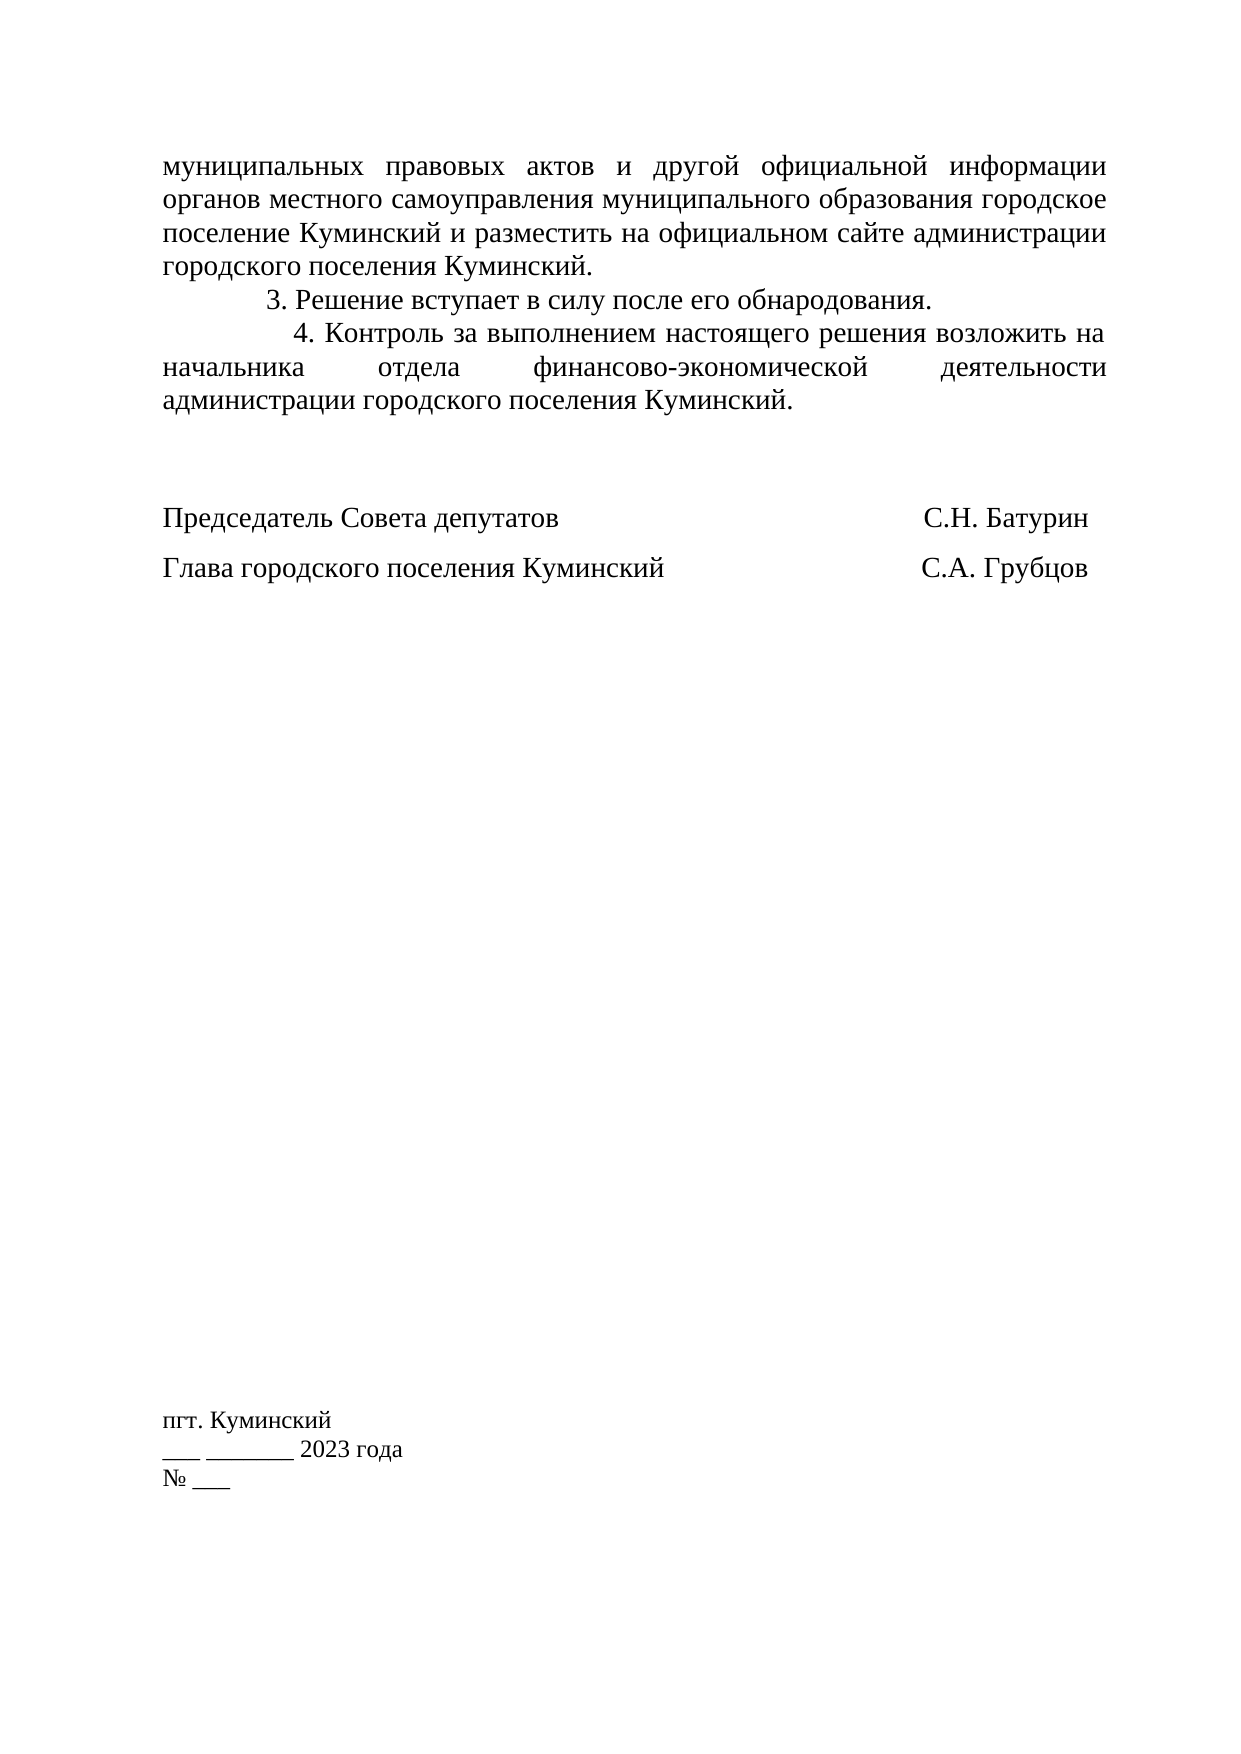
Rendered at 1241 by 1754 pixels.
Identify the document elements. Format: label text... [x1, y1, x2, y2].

text Председатель Совета депутатов С.Н. Батурин [162, 500, 1107, 533]
text 3. Решение вступает в силу после его обнародования. [162, 282, 1107, 315]
text Глава городского поселения Куминский С.А. Грубцов [162, 550, 1107, 584]
text ___ _______ 2023 года [162, 1434, 1107, 1463]
text 4. Контроль за выполнением настоящего решения возложить на начальника отдела финансово-экономической деятельности администрации городского поселения Куминский. [162, 315, 1107, 416]
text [162, 148, 1107, 282]
text пгт. Куминский [162, 1406, 1107, 1434]
text № ___ [162, 1463, 1107, 1492]
